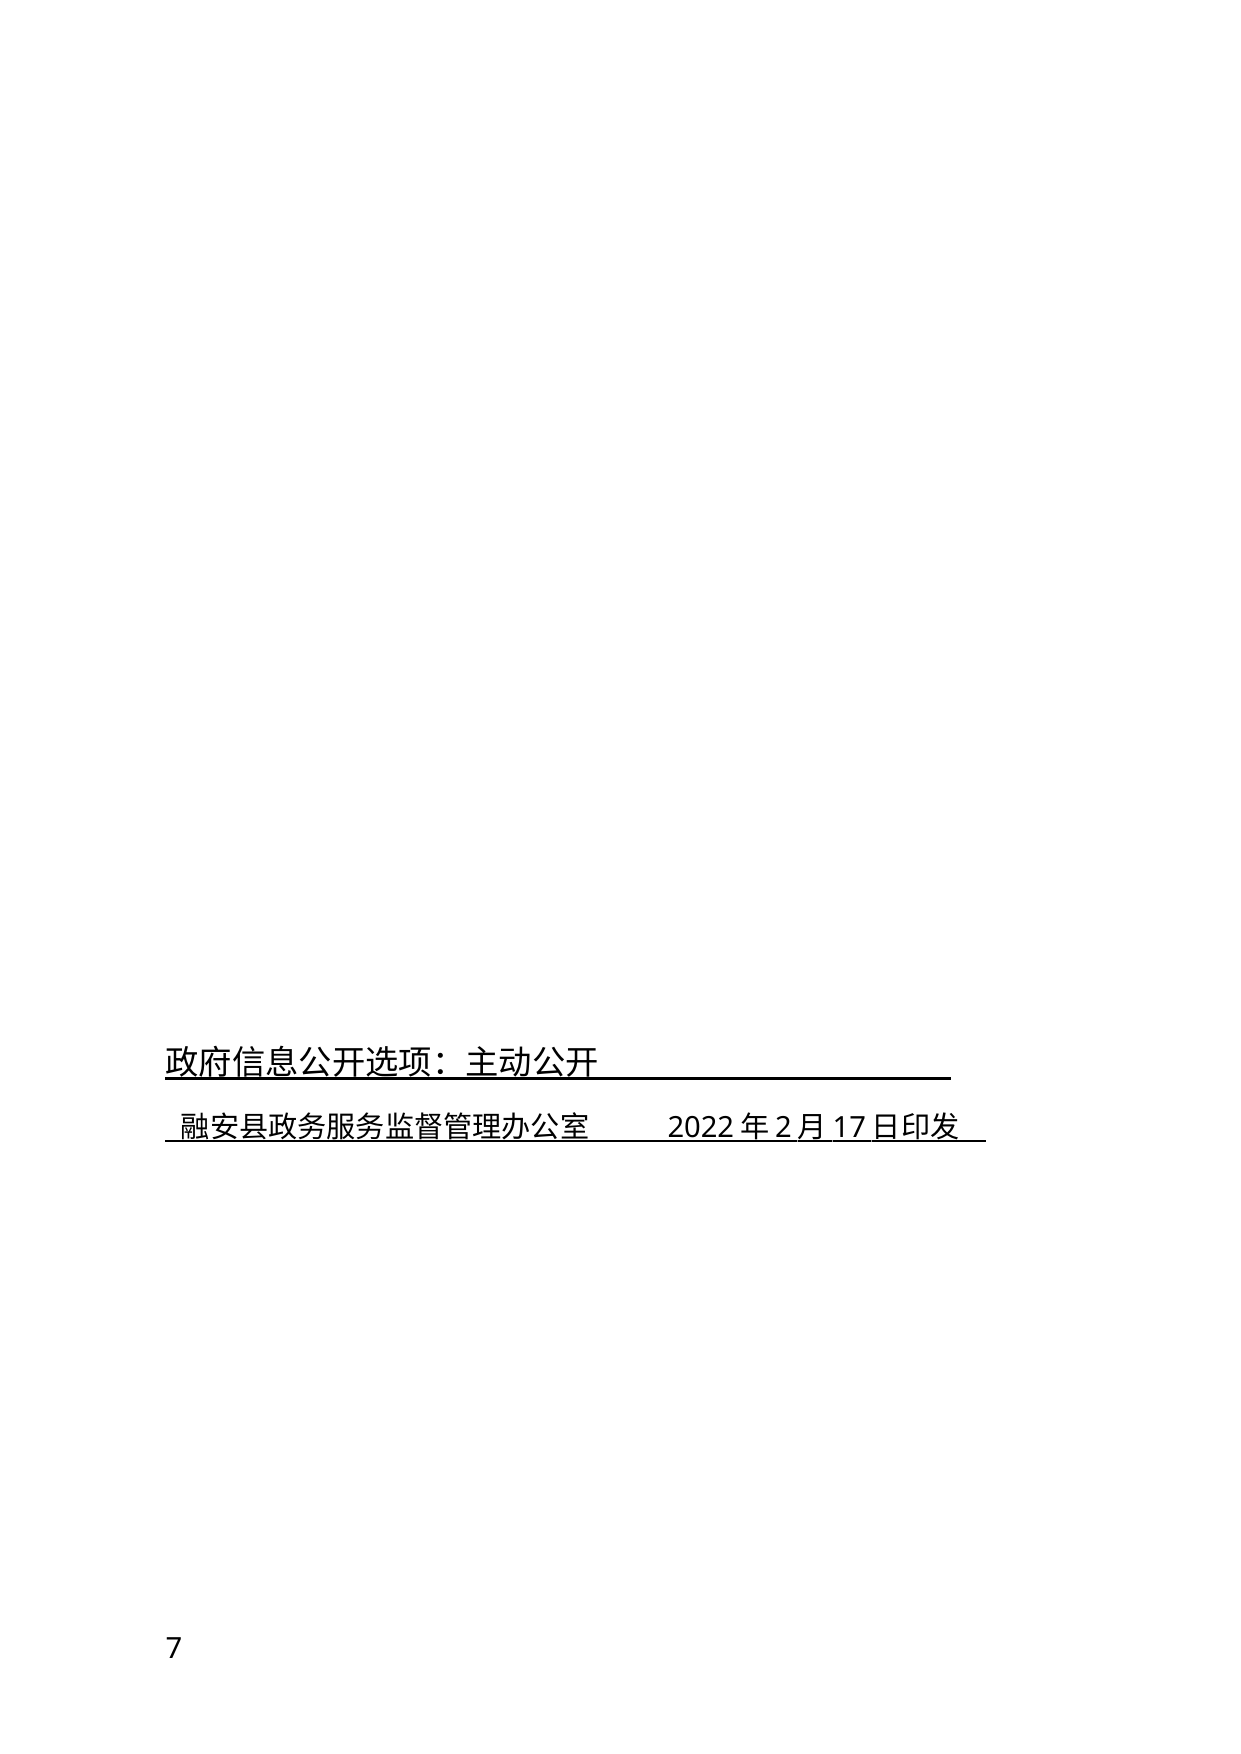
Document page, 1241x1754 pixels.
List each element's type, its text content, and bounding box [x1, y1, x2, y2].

text 政府信息公开选项：主动公开 [165, 1028, 1092, 1093]
text 融安县政务服务监督管理办公室 2022年2月17日印发 [165, 1093, 1092, 1158]
